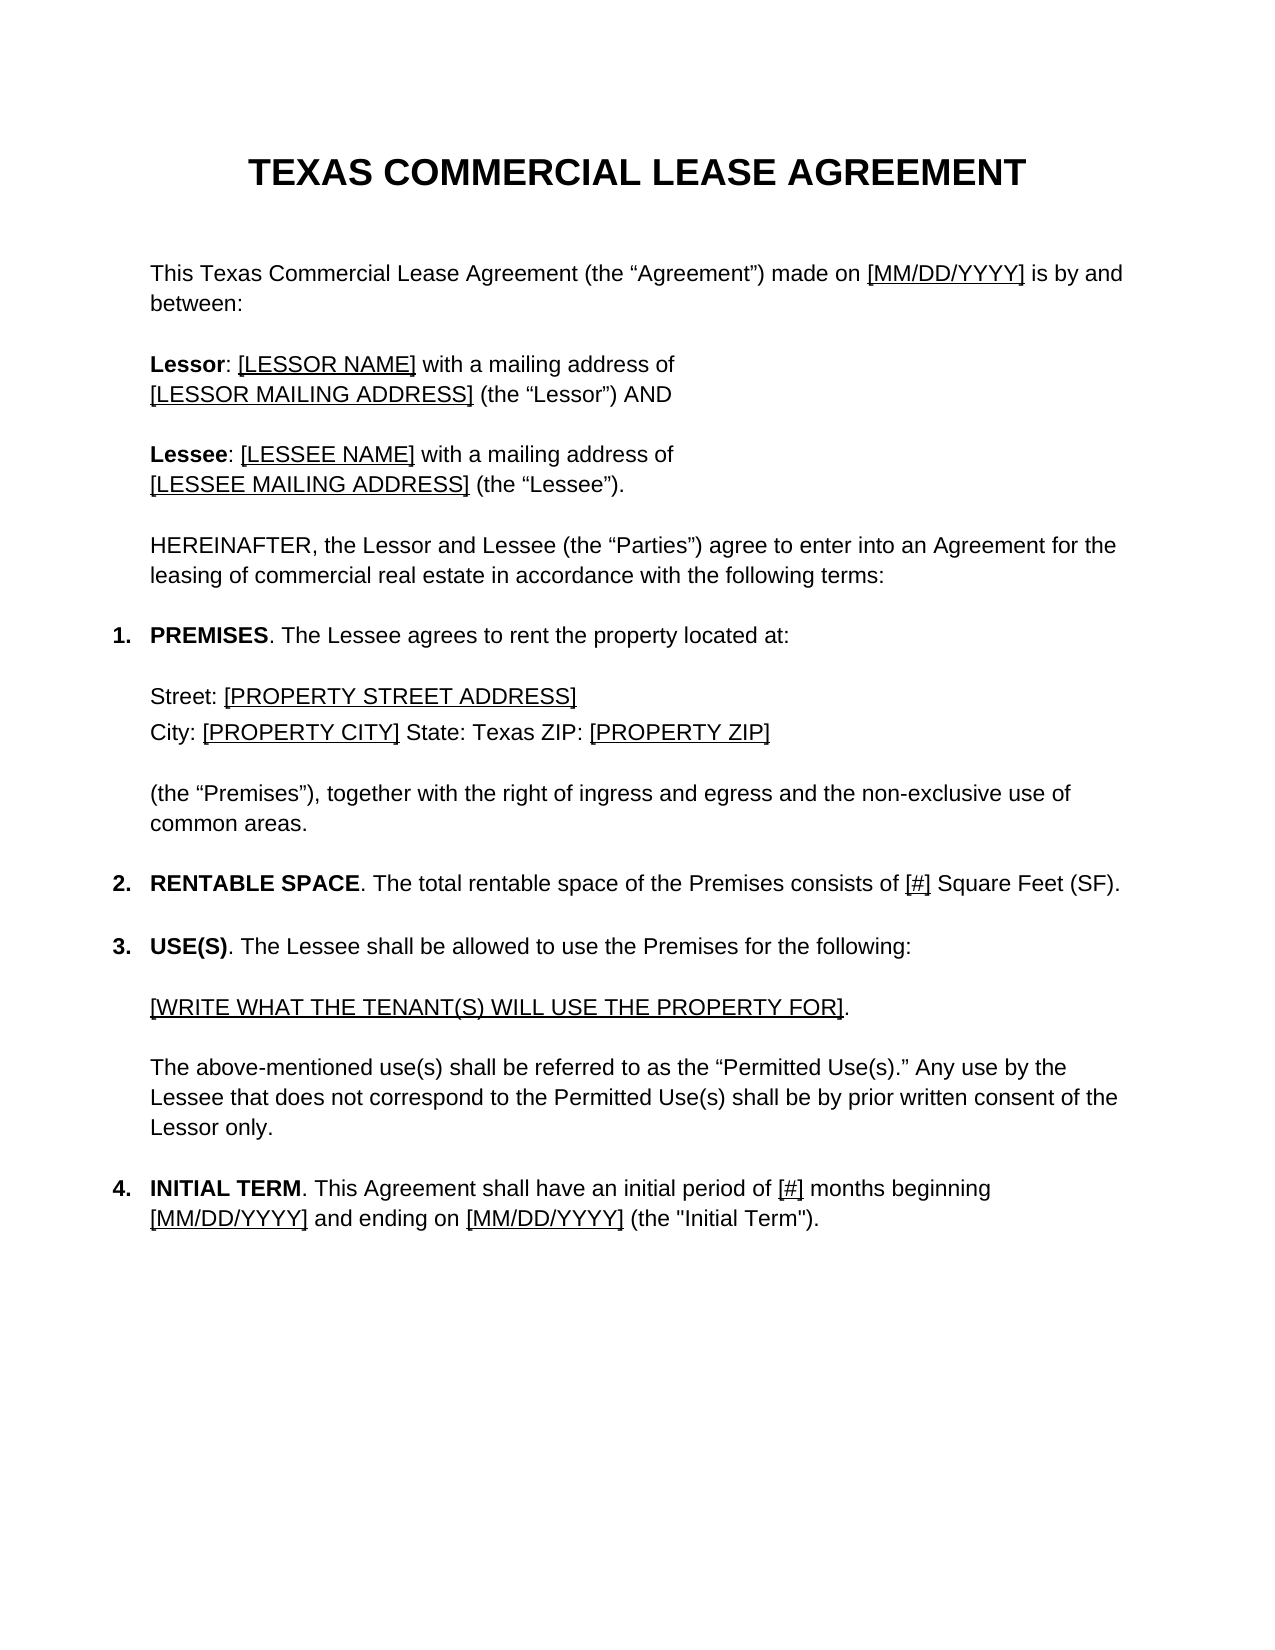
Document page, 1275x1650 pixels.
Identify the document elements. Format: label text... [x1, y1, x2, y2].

text TEXAS COMMERCIAL LEASE AGREEMENT [150, 150, 1125, 193]
text [LESSEE MAILING ADDRESS] (the “Lessee”). [150, 471, 1125, 498]
text Lessee: [LESSEE NAME] with a mailing address of [150, 441, 1125, 468]
text HEREINAFTER, the Lessor and Lessee (the “Parties”) agree to enter into an Agreement for the leasing of commercial real estate in accordance with the following terms: [150, 532, 1125, 588]
list The above-mentioned use(s) shall be referred to as the “Permitted Use(s).” Any use by the Lessee that does not correspond to the Permitted Use(s) shall be by prior written consent of the Lessor only. [150, 1054, 1125, 1141]
list [WRITE WHAT THE TENANT(S) WILL USE THE PROPERTY FOR]. [150, 993, 1125, 1020]
text Street: [PROPERTY STREET ADDRESS] [150, 683, 1125, 709]
list USE(S). The Lessee shall be allowed to use the Premises for the following: [112, 933, 1125, 959]
text (the “Premises”), together with the right of ingress and egress and the non-exclusive use of common areas. [150, 780, 1125, 836]
list RENTABLE SPACE. The total rentable space of the Premises consists of [#] Square Feet (SF). [112, 870, 1125, 929]
text Lessor: [LESSOR NAME] with a mailing address of [150, 351, 1125, 377]
list INITIAL TERM. This Agreement shall have an initial period of [#] months beginning [MM/DD/YYYY] and ending on [MM/DD/YYYY] (the "Initial Term"). [112, 1175, 1125, 1231]
text This Texas Commercial Lease Agreement (the “Agreement”) made on [MM/DD/YYYY] is by and between: [150, 260, 1125, 317]
text City: [PROPERTY CITY] State: Texas ZIP: [PROPERTY ZIP] [150, 719, 1125, 746]
text [LESSOR MAILING ADDRESS] (the “Lessor”) AND [150, 381, 1125, 407]
list PREMISES. The Lessee agrees to rent the property located at: [112, 622, 1125, 649]
